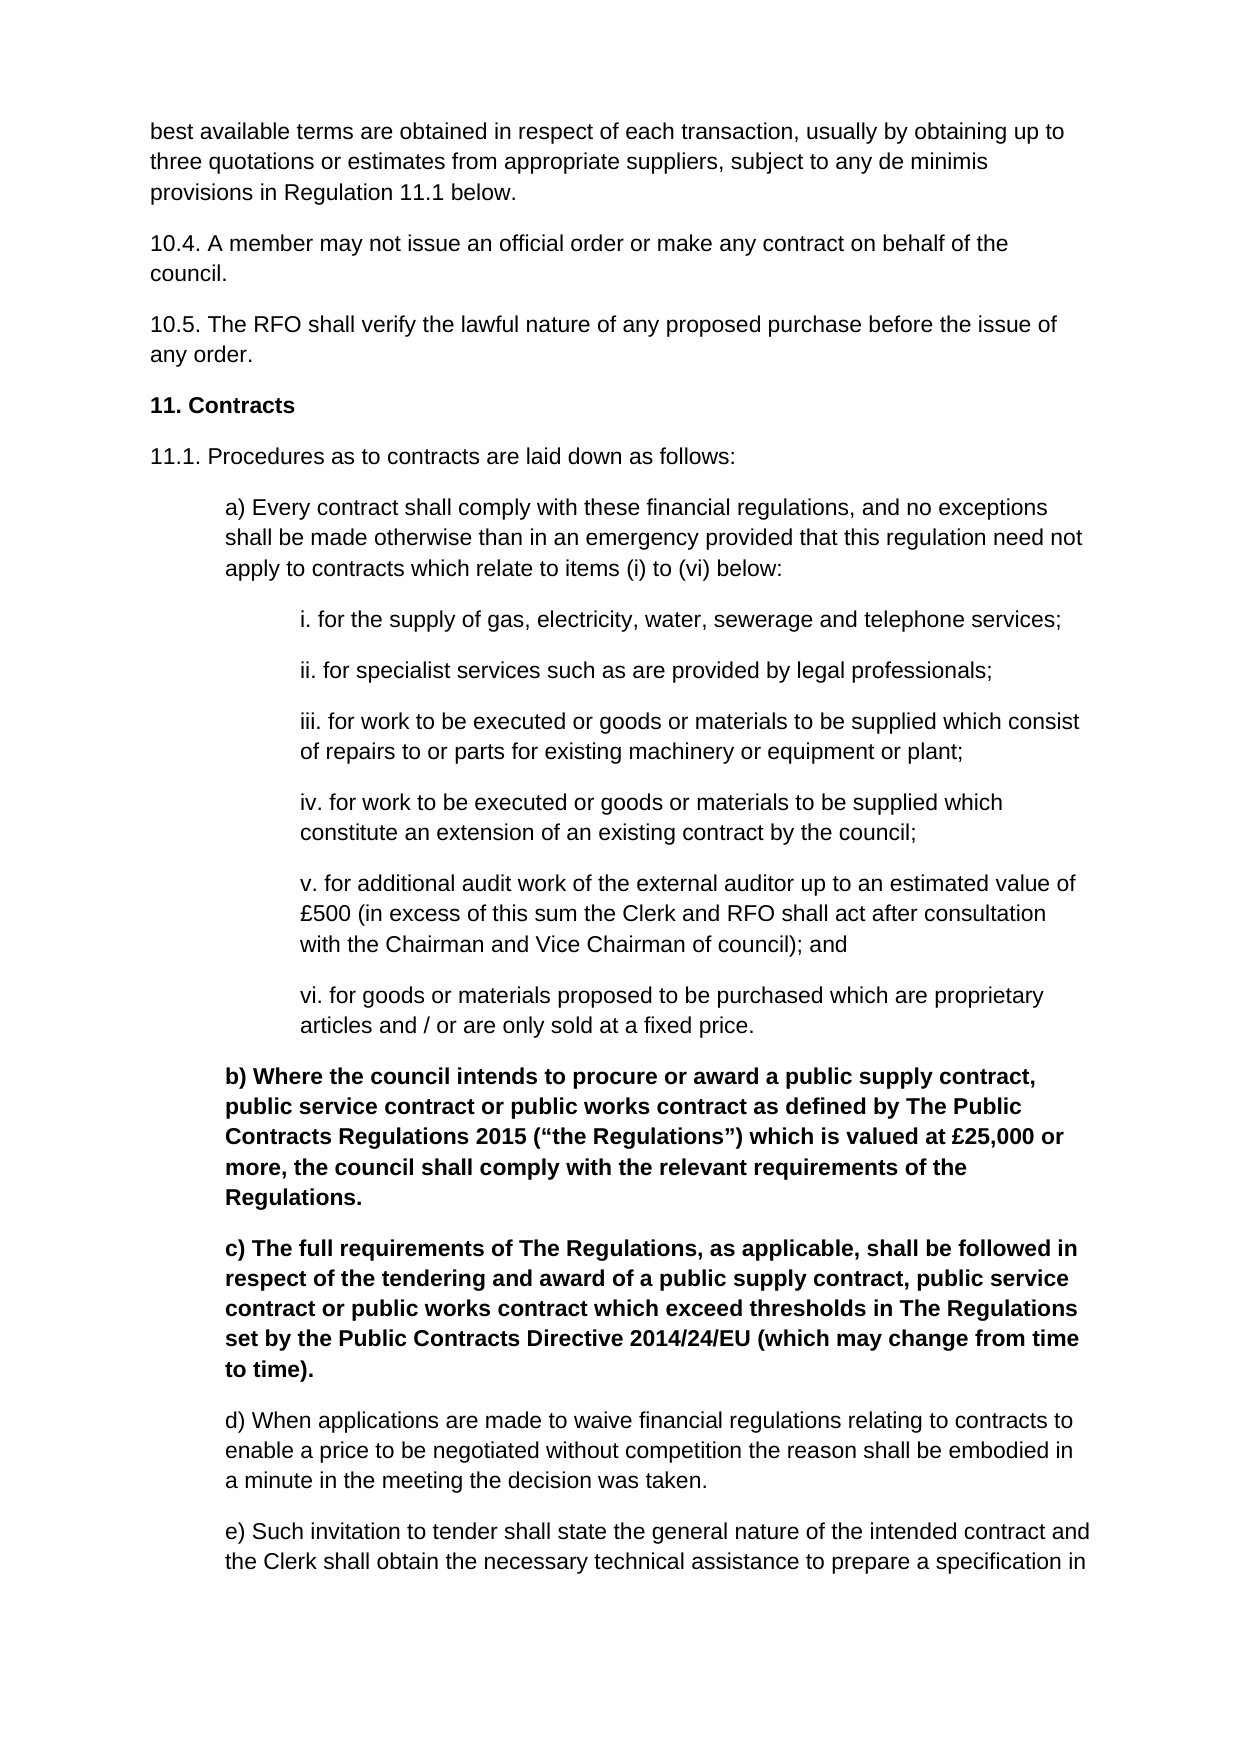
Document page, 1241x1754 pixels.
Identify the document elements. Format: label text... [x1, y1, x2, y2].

text iii. for work to be executed or goods or materials to be supplied which consist of repairs to or parts for existing machinery or equipment or plant; [300, 708, 1090, 764]
text 10.5. The RFO shall verify the lawful nature of any proposed purchase before the issue of any order. [150, 311, 1090, 367]
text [150, 118, 1090, 205]
text ii. for specialist services such as are provided by legal professionals; [300, 657, 1090, 683]
text a) Every contract shall comply with these financial regulations, and no exceptions shall be made otherwise than in an emergency provided that this regulation need not apply to contracts which relate to items (i) to (vi) below: [225, 494, 1090, 581]
text i. for the supply of gas, electricity, water, sewerage and telephone services; [300, 606, 1090, 632]
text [225, 1518, 1090, 1575]
text 11.1. Procedures as to contracts are laid down as follows: [150, 443, 1090, 469]
text iv. for work to be executed or goods or materials to be supplied which constitute an extension of an existing contract by the council; [300, 789, 1090, 846]
text c) The full requirements of The Regulations, as applicable, shall be followed in respect of the tendering and award of a public supply contract, public service contract or public works contract which exceed thresholds in The Regulations set by the Public Contracts Directive 2014/24/EU (which may change from time to time). [225, 1235, 1090, 1382]
text v. for additional audit work of the external auditor up to an estimated value of £500 (in excess of this sum the Clerk and RFO shall act after consultation with the Chairman and Vice Chairman of council); and [300, 870, 1090, 957]
text b) Where the council intends to procure or award a public supply contract, public service contract or public works contract as defined by The Public Contracts Regulations 2015 (“the Regulations”) which is valued at £25,000 or more, the council shall comply with the relevant requirements of the Regulations. [225, 1063, 1090, 1210]
text d) When applications are made to waive financial regulations relating to contracts to enable a price to be negotiated without competition the reason shall be embodied in a minute in the meeting the decision was taken. [225, 1407, 1090, 1493]
text vi. for goods or materials proposed to be purchased which are proprietary articles and / or are only sold at a fixed price. [300, 982, 1090, 1038]
text 10.4. A member may not issue an official order or make any contract on behalf of the council. [150, 229, 1090, 286]
text 11. Contracts [150, 392, 1090, 418]
